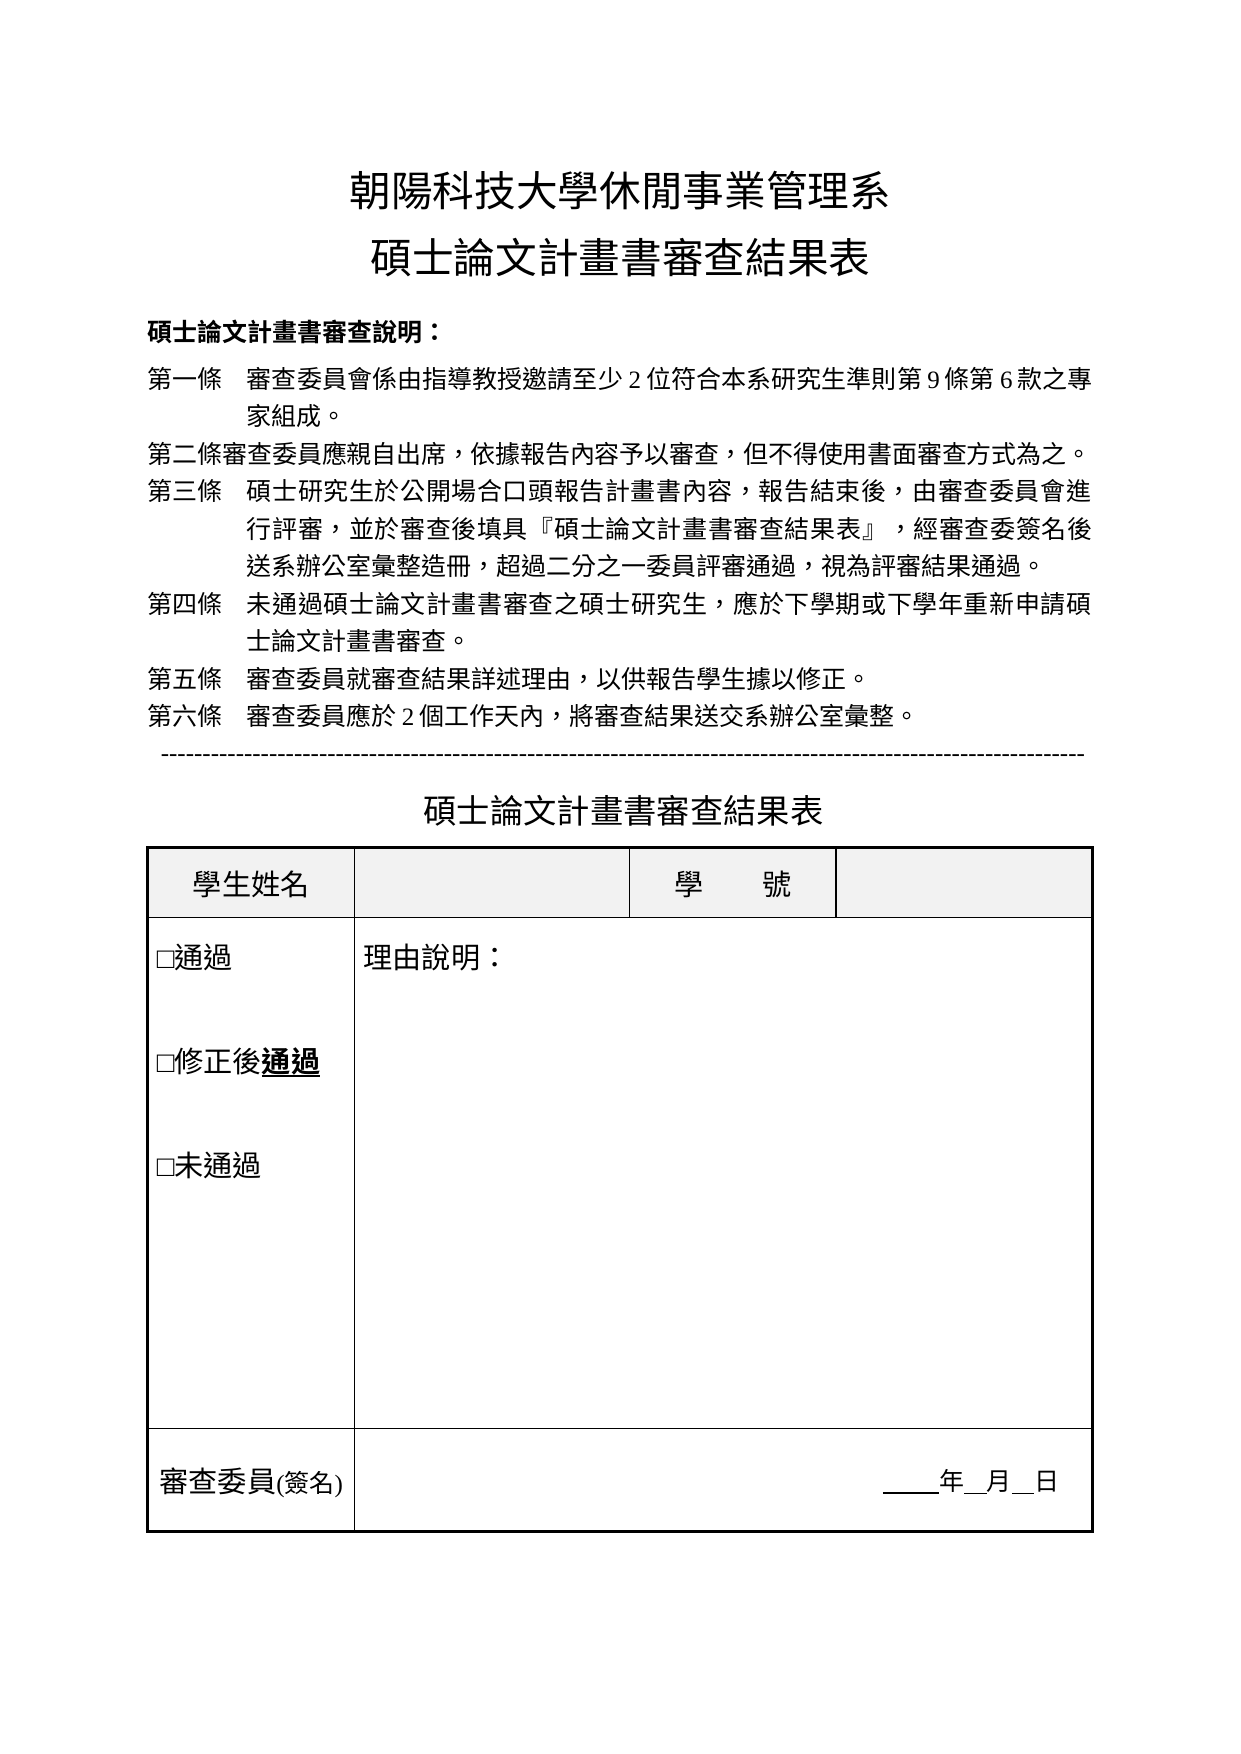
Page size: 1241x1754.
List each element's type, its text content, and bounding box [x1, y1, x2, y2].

list 未通過碩士論文計畫書審查之碩士研究生，應於下學期或下學年重新申請碩士論文計畫書審查。 [148, 583, 1092, 658]
list 碩士研究生於公開場合口頭報告計畫書內容，報告結束後，由審查委員會進行評審，並於審查後填具『碩士論文計畫書審查結果表』，經審查委簽名後送系辦公室彙整造冊，超過二分之一委員評審通過，視為評審結果通過。 [148, 471, 1092, 583]
text --------------------------------------------------------------------------------------------------------------- [118, 733, 1128, 771]
text 碩士論文計畫書審查結果表 [118, 771, 1128, 846]
text 朝陽科技大學休閒事業管理系 [148, 158, 1092, 218]
table_header [355, 849, 629, 917]
table_cell 理由說明： [355, 918, 1091, 1428]
text 碩士論文計畫書審查結果表 [148, 218, 1092, 293]
text 碩士論文計畫書審查說明： [148, 312, 1128, 349]
list 審查委員就審查結果詳述理由，以供報告學生據以修正。 [148, 658, 1092, 696]
list 審查委員會係由指導教授邀請至少2位符合本系研究生準則第9條第6款之專家組成。 [148, 358, 1092, 433]
list 審查委員應親自出席，依據報告內容予以審查，但不得使用書面審查方式為之。 [148, 433, 1092, 471]
table_cell □通過 □修正後通過 □未通過 [149, 918, 354, 1428]
table_header [837, 849, 1091, 917]
list 審查委員應於2個工作天內，將審查結果送交系辦公室彙整。 [148, 696, 1092, 733]
table_cell 審查委員(簽名) [149, 1429, 354, 1530]
table_header 學生姓名 [149, 849, 354, 917]
table_header 學 號 [630, 849, 835, 917]
table_cell 年 月 日 [355, 1429, 1091, 1530]
